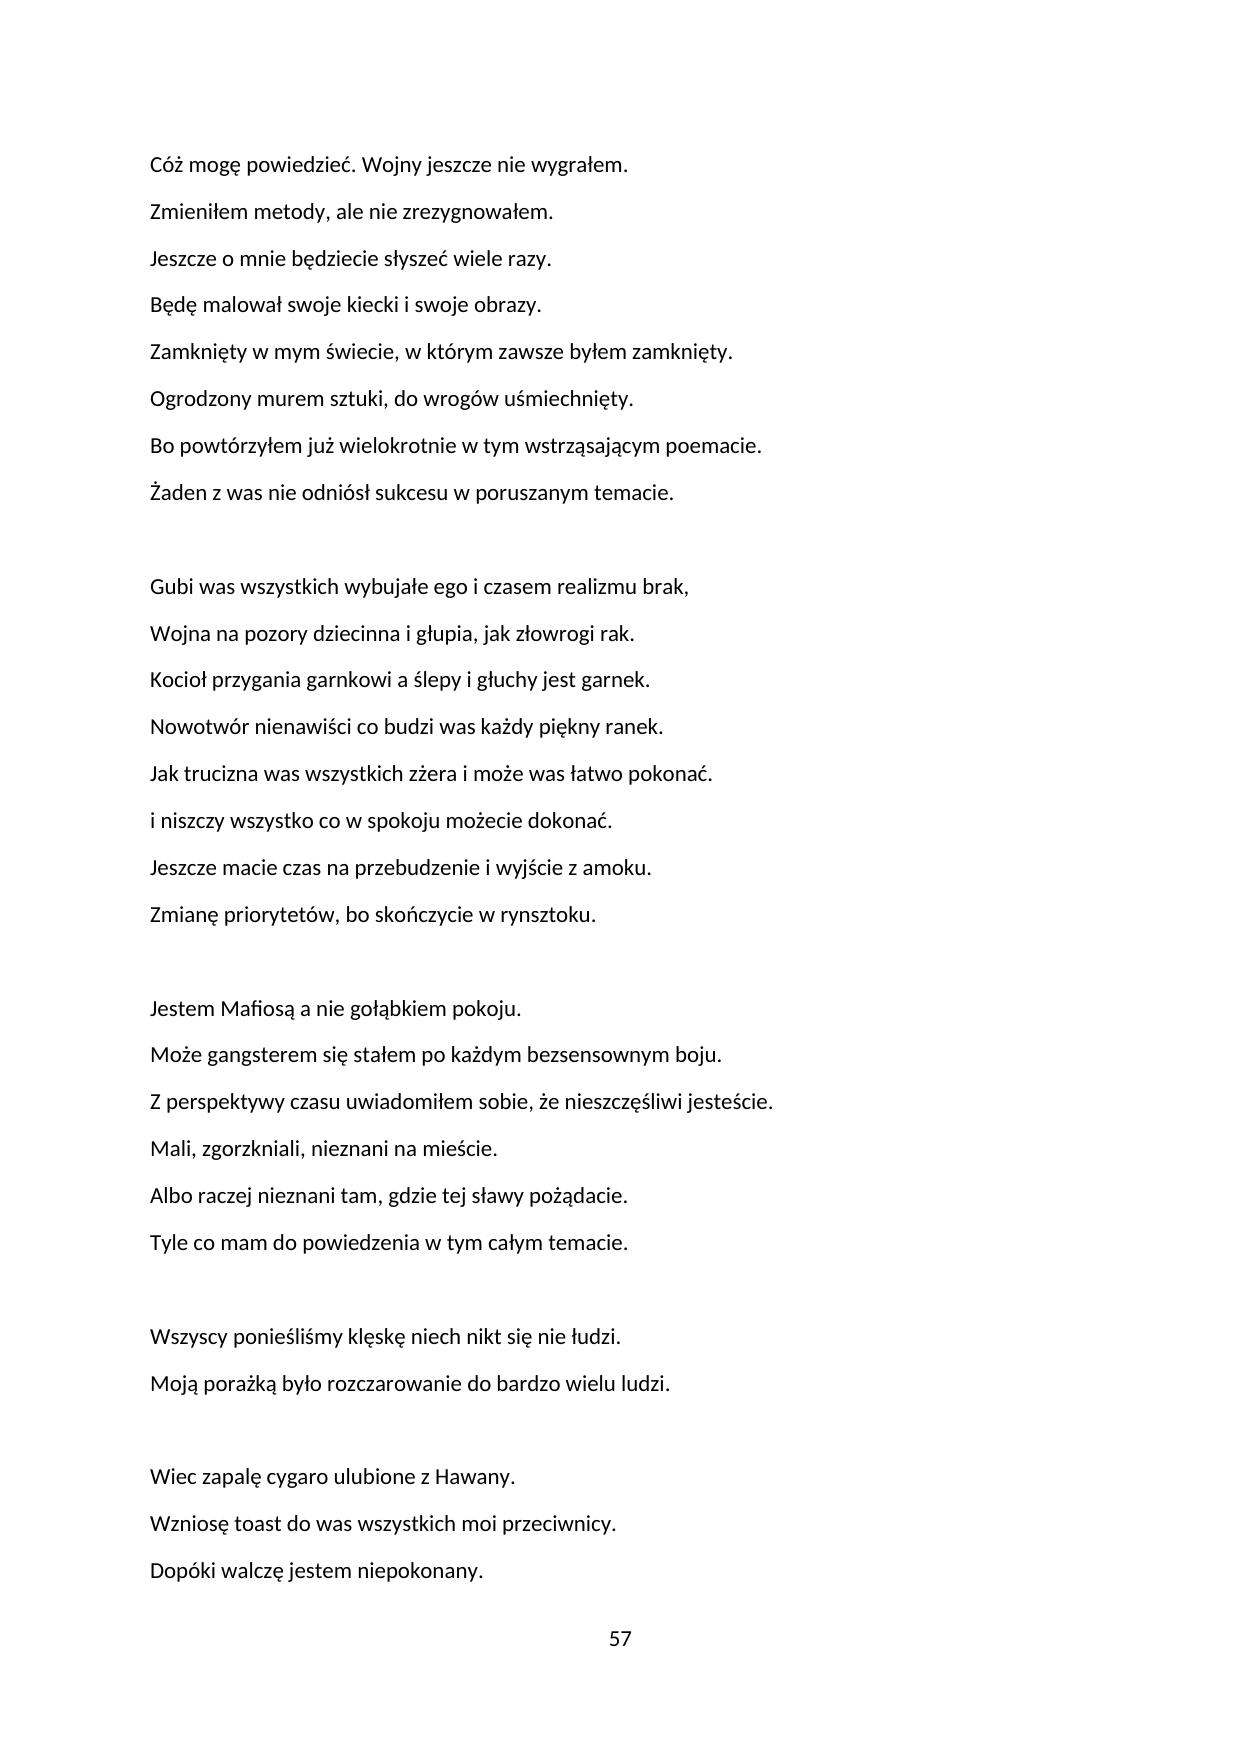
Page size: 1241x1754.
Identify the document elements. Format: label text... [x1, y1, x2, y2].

text Wzniosę toast do was wszystkich moi przeciwnicy. [150, 1509, 1090, 1537]
text Moją porażką było rozczarowanie do bardzo wielu ludzi. [150, 1369, 1090, 1397]
text Jeszcze o mnie będziecie słyszeć wiele razy. [150, 244, 1090, 272]
text i niszczy wszystko co w spokoju możecie dokonać. [150, 806, 1090, 834]
text Zmianę priorytetów, bo skończycie w rynsztoku. [150, 900, 1090, 928]
text Dopóki walczę jestem niepokonany. [150, 1556, 1090, 1584]
text Wojna na pozory dziecinna i głupia, jak złowrogi rak. [150, 619, 1090, 647]
text Jeszcze macie czas na przebudzenie i wyjście z amoku. [150, 853, 1090, 881]
text Jestem Mafiosą a nie gołąbkiem pokoju. [150, 994, 1090, 1022]
text Ogrodzony murem sztuki, do wrogów uśmiechnięty. [150, 384, 1090, 412]
text Tyle co mam do powiedzenia w tym całym temacie. [150, 1228, 1090, 1256]
text Wszyscy ponieśliśmy klęskę niech nikt się nie łudzi. [150, 1322, 1090, 1350]
text Kocioł przygania garnkowi a ślepy i głuchy jest garnek. [150, 666, 1090, 694]
text Zamknięty w mym świecie, w którym zawsze byłem zamknięty. [150, 337, 1090, 366]
text Jak trucizna was wszystkich zżera i może was łatwo pokonać. [150, 759, 1090, 787]
text Wiec zapalę cygaro ulubione z Hawany. [150, 1462, 1090, 1491]
text Cóż mogę powiedzieć. Wojny jeszcze nie wygrałem. [150, 150, 1090, 178]
text Może gangsterem się stałem po każdym bezsensownym boju. [150, 1041, 1090, 1069]
text Mali, zgorzkniali, nieznani na mieście. [150, 1134, 1090, 1162]
text Nowotwór nienawiści co budzi was każdy piękny ranek. [150, 712, 1090, 741]
text Z perspektywy czasu uwiadomiłem sobie, że nieszczęśliwi jesteście. [150, 1087, 1090, 1116]
text Albo raczej nieznani tam, gdzie tej sławy pożądacie. [150, 1181, 1090, 1209]
text Bo powtórzyłem już wielokrotnie w tym wstrząsającym poemacie. [150, 431, 1090, 459]
text Zmieniłem metody, ale nie zrezygnowałem. [150, 197, 1090, 225]
text Gubi was wszystkich wybujałe ego i czasem realizmu brak, [150, 572, 1090, 600]
text Żaden z was nie odniósł sukcesu w poruszanym temacie. [150, 478, 1090, 506]
text Będę malował swoje kiecki i swoje obrazy. [150, 291, 1090, 319]
